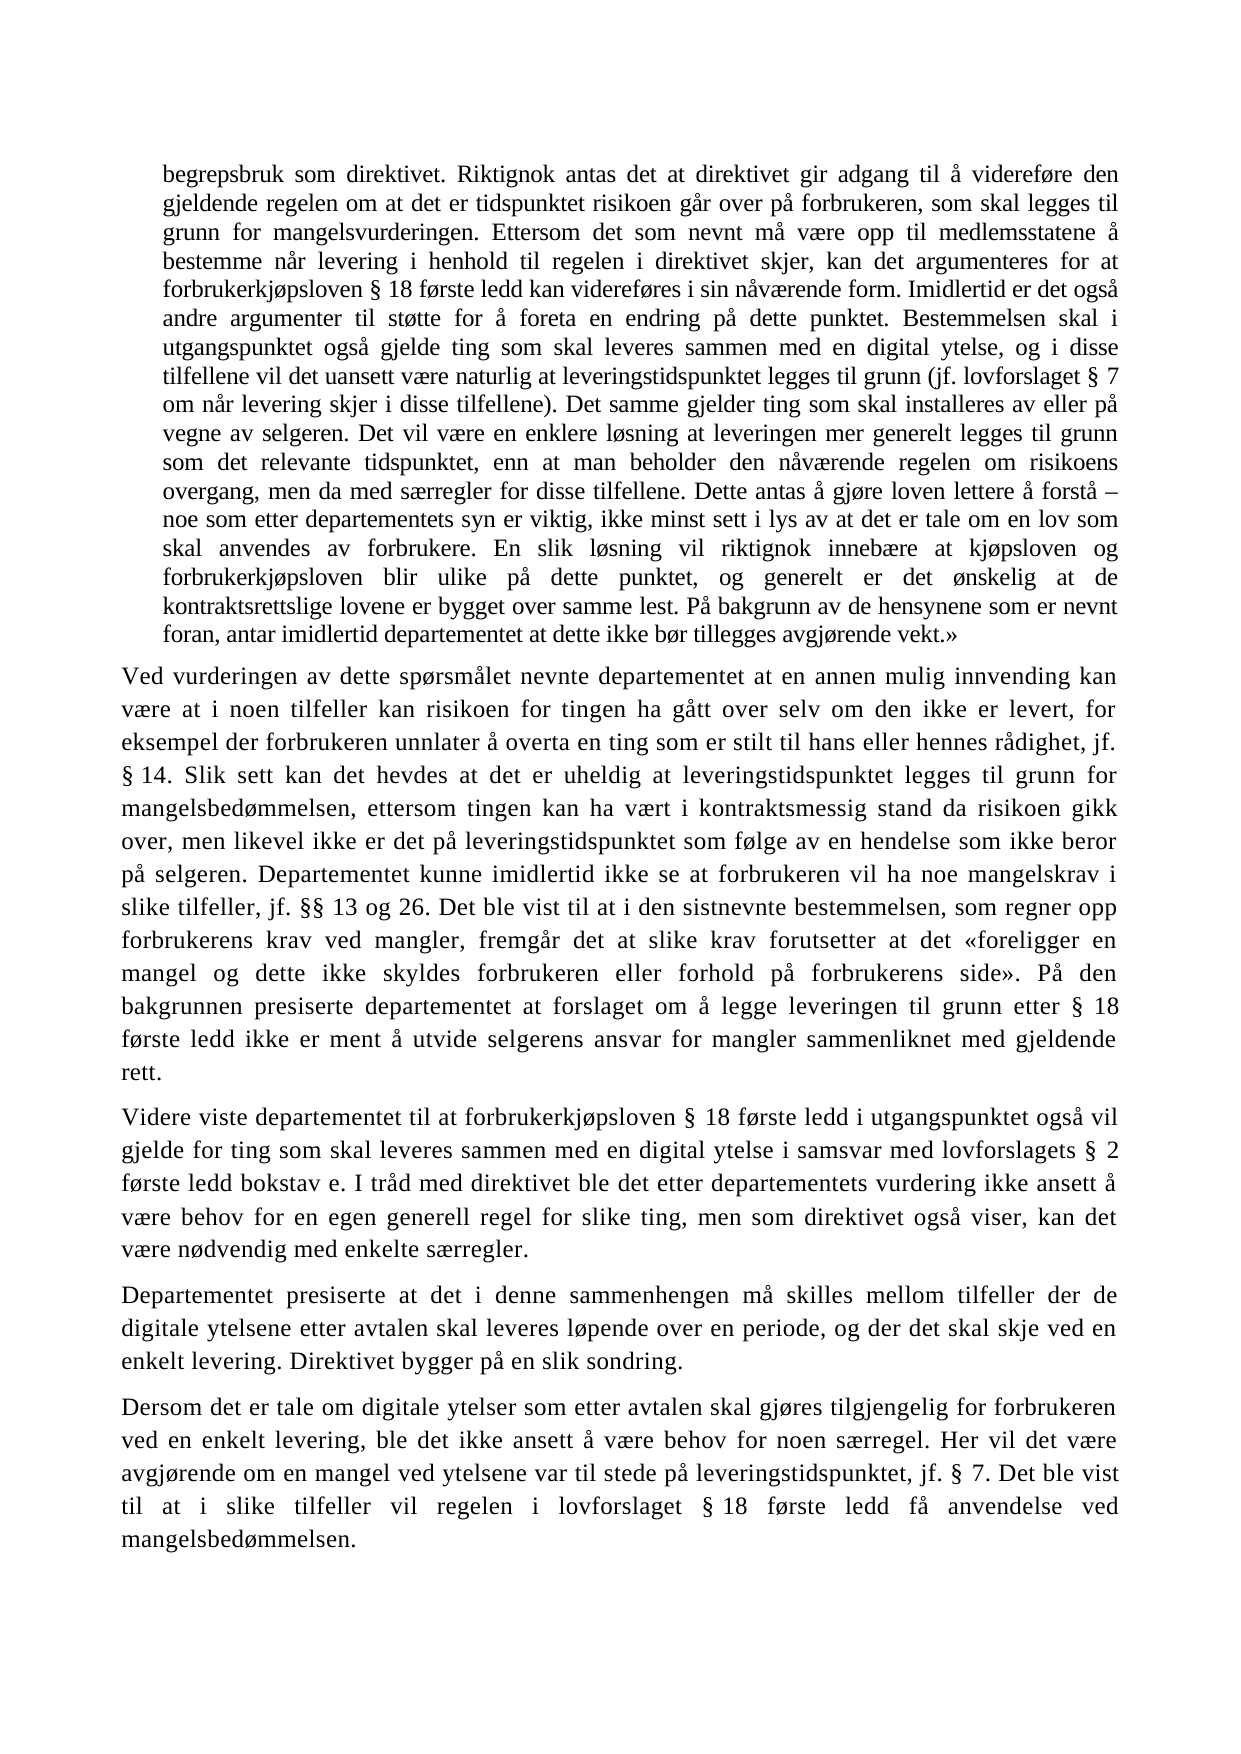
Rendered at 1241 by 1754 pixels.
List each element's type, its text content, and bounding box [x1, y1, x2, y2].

text Dersom det er tale om digitale ytelser som etter avtalen skal gjøres tilgjengelig for forbrukeren ved en enkelt levering, ble det ikke ansett å være behov for noen særregel. Her vil det være avgjørende om en mangel ved ytelsene var til stede på leveringstidspunktet, jf. § 7. Det ble vist til at i slike tilfeller vil regelen i lovforslaget § 18 første ledd få anvendelse ved mangelsbedømmelsen. [121, 1392, 1119, 1552]
text Ved vurderingen av dette spørsmålet nevnte departementet at en annen mulig innvending kan være at i noen tilfeller kan risikoen for tingen ha gått over selv om den ikke er levert, for eksempel der forbrukeren unnlater å overta en ting som er stilt til hans eller hennes rådighet, jf. § 14. Slik sett kan det hevdes at det er uheldig at leveringstidspunktet legges til grunn for mangelsbedømmelsen, ettersom tingen kan ha vært i kontraktsmessig stand da risikoen gikk over, men likevel ikke er det på leveringstidspunktet som følge av en hendelse som ikke beror på selgeren. Departementet kunne imidlertid ikke se at forbrukeren vil ha noe mangelskrav i slike tilfeller, jf. §§ 13 og 26. Det ble vist til at i den sistnevnte bestemmelsen, som regner opp forbrukerens krav ved mangler, fremgår det at slike krav forutsetter at det «foreligger en mangel og dette ikke skyldes forbrukeren eller forhold på forbrukerens side». På den bakgrunnen presiserte departementet at forslaget om å legge leveringen til grunn etter § 18 første ledd ikke er ment å utvide selgerens ansvar for mangler sammenliknet med gjeldende rett. [121, 661, 1119, 1086]
text Departementet presiserte at det i denne sammenhengen må skilles mellom tilfeller der de digitale ytelsene etter avtalen skal leveres løpende over en periode, og der det skal skje ved en enkelt levering. Direktivet bygger på en slik sondring. [121, 1280, 1119, 1375]
text Videre viste departementet til at forbrukerkjøpsloven § 18 første ledd i utgangspunktet også vil gjelde for ting som skal leveres sammen med en digital ytelse i samsvar med lovforslagets § 2 første ledd bokstav e. I tråd med direktivet ble det etter departementets vurdering ikke ansett å være behov for en egen generell regel for slike ting, men som direktivet også viser, kan det være nødvendig med enkelte særregler. [121, 1102, 1119, 1263]
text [162, 159, 1119, 648]
